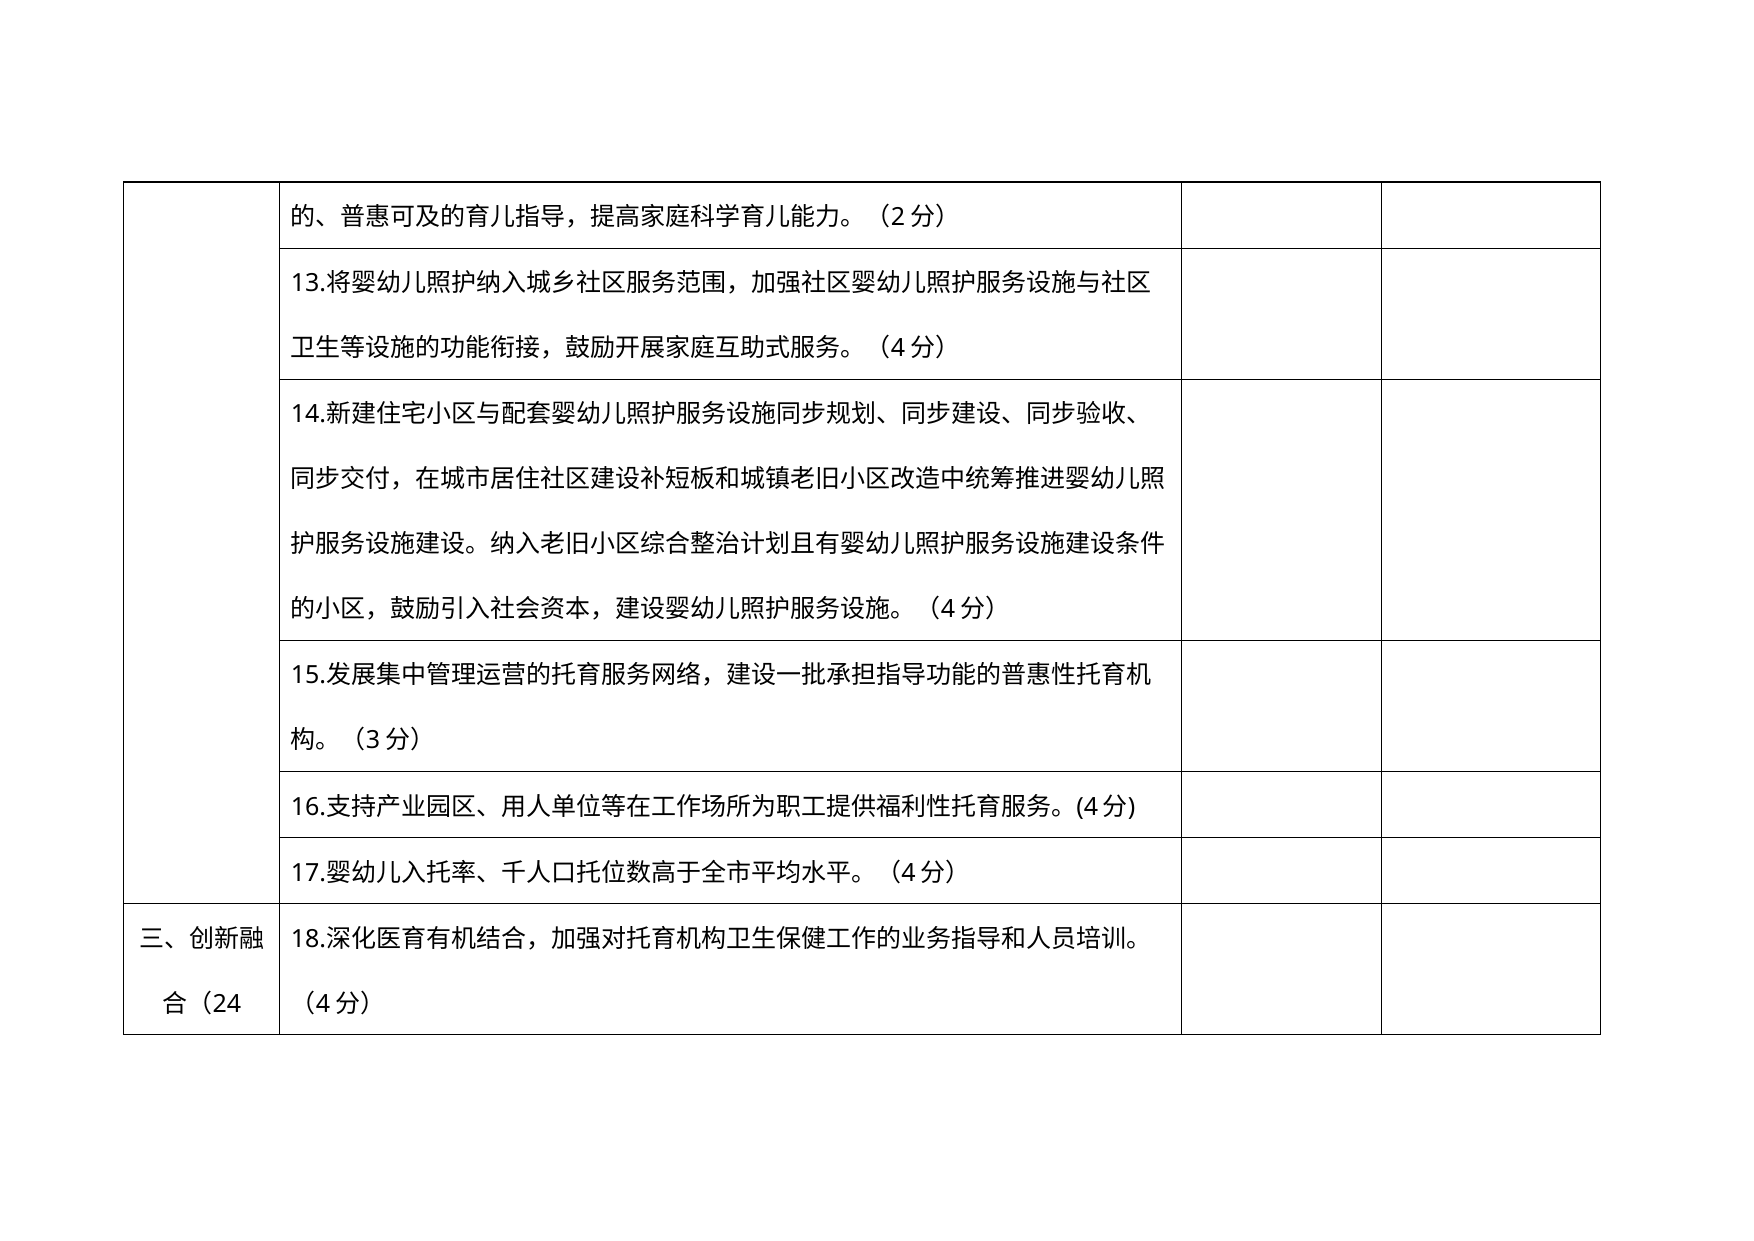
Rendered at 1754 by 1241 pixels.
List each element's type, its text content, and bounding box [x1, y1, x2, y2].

table_cell [1182, 641, 1381, 771]
table_cell 16.支持产业园区、用人单位等在工作场所为职工提供福利性托育服务。(4分) [280, 772, 1181, 837]
table_cell 15.发展集中管理运营的托育服务网络，建设一批承担指导功能的普惠性托育机构。（3分） [280, 641, 1181, 771]
table_cell [1382, 904, 1600, 1034]
table_cell [1382, 183, 1600, 247]
table_cell [1382, 838, 1600, 903]
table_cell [280, 183, 1181, 247]
table_cell [1382, 380, 1600, 639]
table_cell [1382, 641, 1600, 771]
table_cell 13.将婴幼儿照护纳入城乡社区服务范围，加强社区婴幼儿照护服务设施与社区卫生等设施的功能衔接，鼓励开展家庭互助式服务。（4分） [280, 249, 1181, 378]
table_cell [1182, 904, 1381, 1034]
table_cell 17.婴幼儿入托率、千人口托位数高于全市平均水平。（4分） [280, 838, 1181, 903]
table_cell [1182, 249, 1381, 378]
table_cell [1182, 838, 1381, 903]
table_cell 三、创新融合（24分） [124, 904, 279, 1034]
table_cell [1382, 772, 1600, 837]
table_cell 18.深化医育有机结合，加强对托育机构卫生保健工作的业务指导和人员培训。（4分） [280, 904, 1181, 1034]
table_cell 14.新建住宅小区与配套婴幼儿照护服务设施同步规划、同步建设、同步验收、同步交付，在城市居住社区建设补短板和城镇老旧小区改造中统筹推进婴幼儿照护服务设施建设。纳入老旧小区综合整治计划且有婴幼儿照护服务设施建设条件的小区，鼓励引入社会资本，建设婴幼儿照护服务设施。（4分） [280, 380, 1181, 639]
table_cell [1182, 772, 1381, 837]
table_cell [1182, 183, 1381, 247]
table_cell [1182, 380, 1381, 639]
table_cell [1382, 249, 1600, 378]
